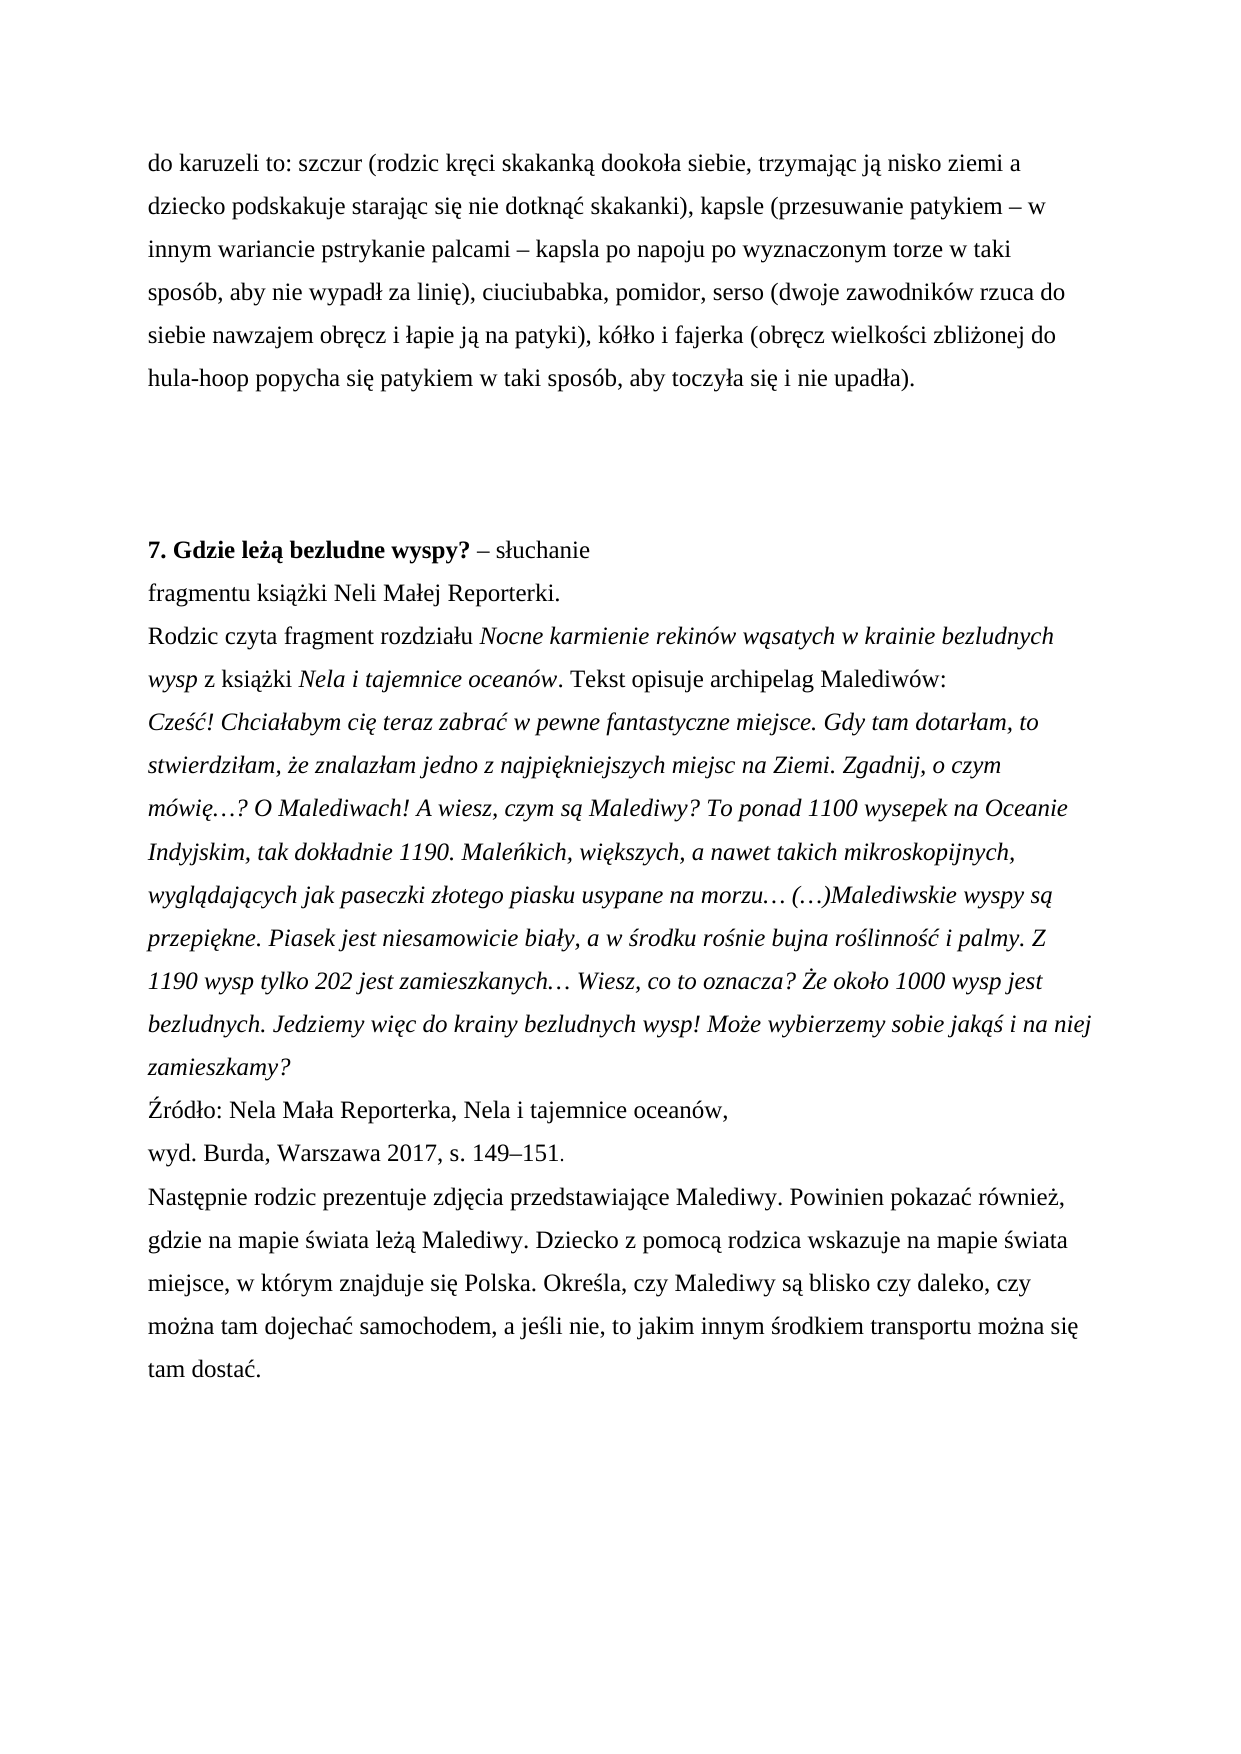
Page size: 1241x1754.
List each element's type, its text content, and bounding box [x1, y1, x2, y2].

text Cześć! Chciałabym cię teraz zabrać w pewne fantastyczne miejsce. Gdy tam dotarłam, to stwierdziłam, że znalazłam jedno z najpiękniejszych miejsc na Ziemi. Zgadnij, o czym mówię…? O Malediwach! A wiesz, czym są Malediwy? To ponad 1100 wysepek na Oceanie Indyjskim, tak dokładnie 1190. Maleńkich, większych, a nawet takich mikroskopijnych, [148, 707, 1093, 865]
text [148, 148, 1093, 392]
text wyd. Burda, Warszawa 2017, s. 149–151. [148, 1138, 1093, 1167]
text Rodzic czyta fragment rozdziału Nocne karmienie rekinów wąsatych w krainie bezludnych wysp z książki Nela i tajemnice oceanów. Tekst opisuje archipelag Malediwów: [148, 621, 1093, 693]
text fragmentu książki Neli Małej Reporterki. [148, 578, 1093, 607]
text wyglądających jak paseczki złotego piasku usypane na morzu… (…)Malediwskie wyspy są przepiękne. Piasek jest niesamowicie biały, a w środku rośnie bujna roślinność i palmy. Z 1190 wysp tylko 202 jest zamieszkanych… Wiesz, co to oznacza? Że około 1000 wysp jest bezludnych. Jedziemy więc do krainy bezludnych wysp! Może wybierzemy sobie jakąś i na niej zamieszkamy? [148, 880, 1093, 1081]
text 7. Gdzie leżą bezludne wyspy? – słuchanie [148, 535, 1093, 563]
text Następnie rodzic prezentuje zdjęcia przedstawiające Malediwy. Powinien pokazać również, gdzie na mapie świata leżą Malediwy. Dziecko z pomocą rodzica wskazuje na mapie świata miejsce, w którym znajduje się Polska. Określa, czy Malediwy są blisko czy daleko, czy można tam dojechać samochodem, a jeśli nie, to jakim innym środkiem transportu można się tam dostać. [148, 1182, 1093, 1383]
text Źródło: Nela Mała Reporterka, Nela i tajemnice oceanów, [148, 1095, 1093, 1124]
